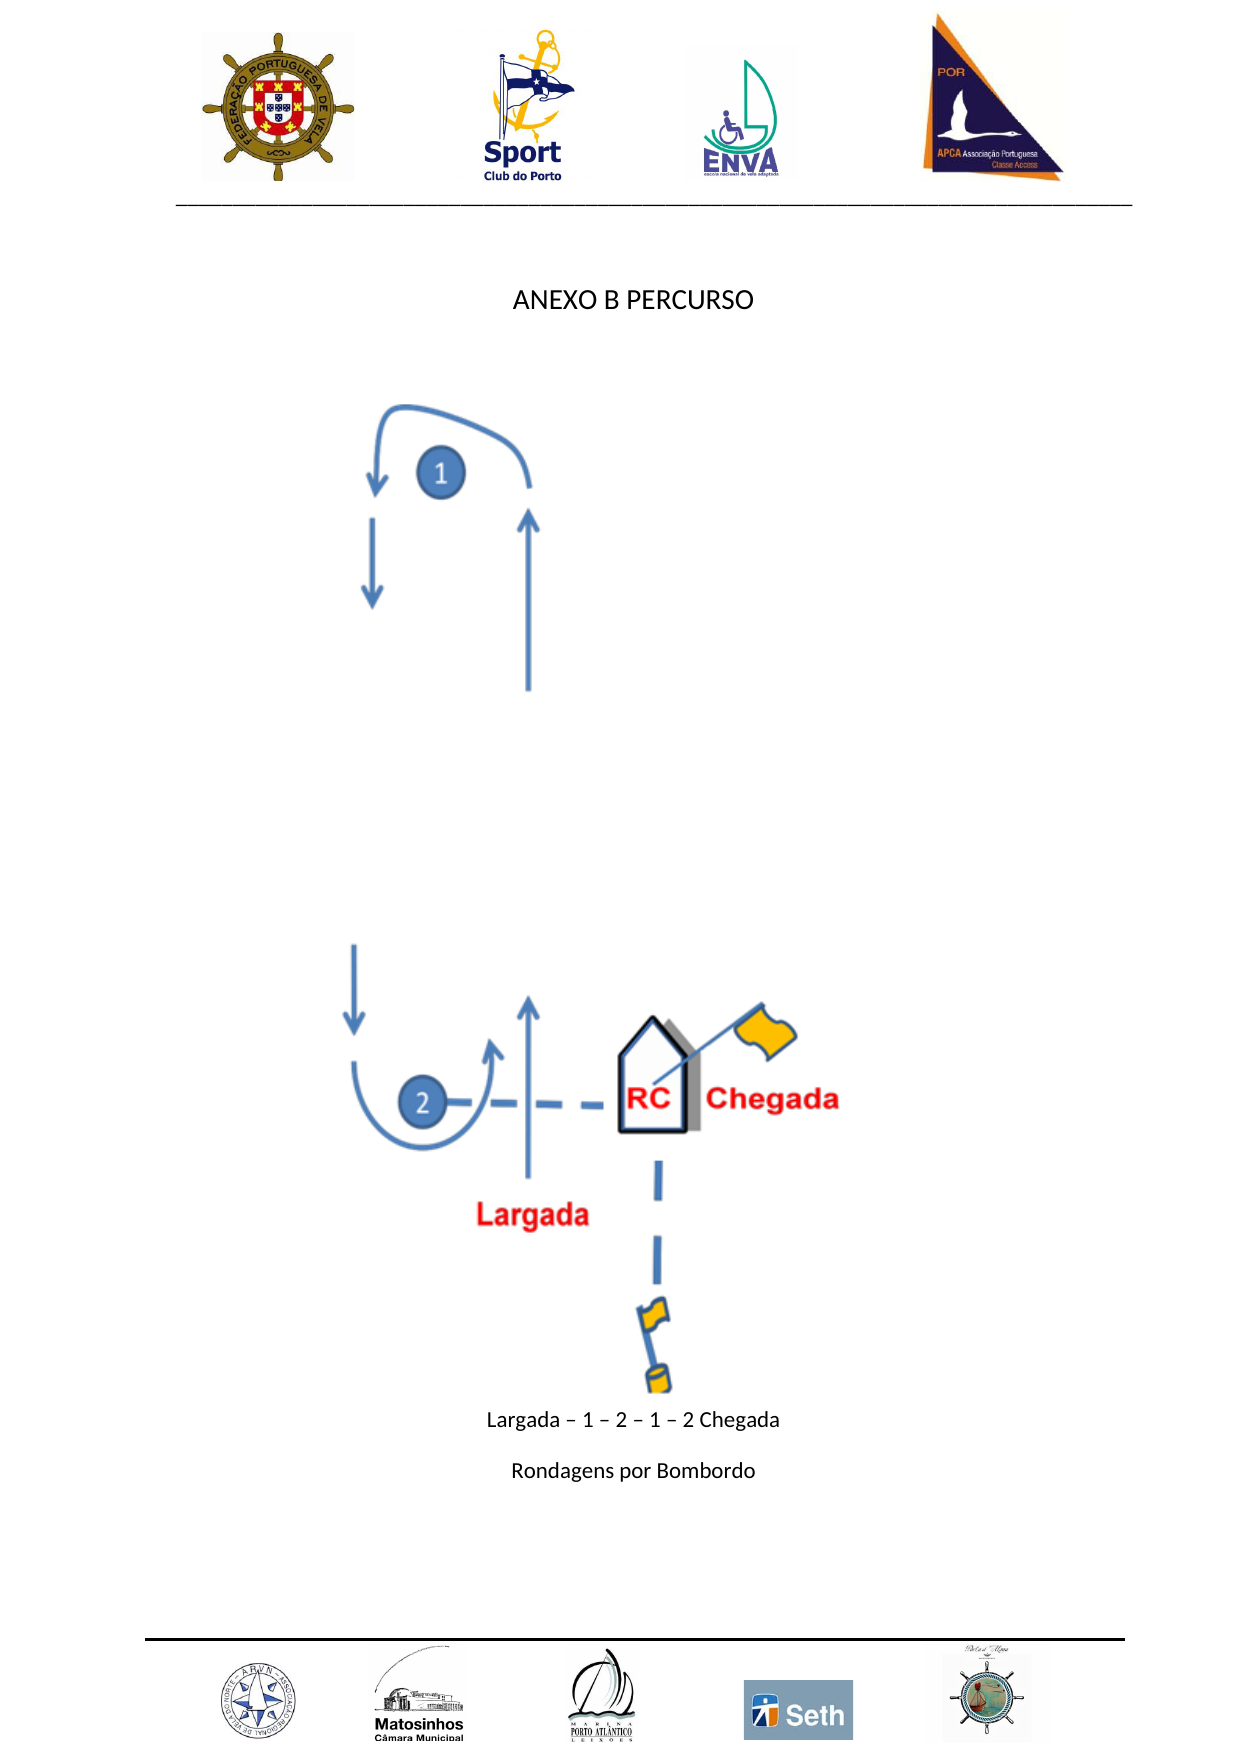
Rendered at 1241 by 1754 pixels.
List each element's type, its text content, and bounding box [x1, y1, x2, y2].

picture [367, 1642, 467, 1739]
subtitle ANEXO B PERCURSO [161, 281, 1106, 317]
picture [743, 1680, 854, 1740]
text Rondagens por Bombordo [161, 1456, 1106, 1484]
picture [217, 1659, 298, 1741]
picture [563, 1642, 639, 1742]
picture [453, 27, 600, 181]
picture [920, 11, 1067, 181]
picture [330, 403, 937, 1397]
text Largada – 1 – 2 – 1 – 2 Chegada [161, 1405, 1106, 1433]
picture [922, 1642, 1051, 1743]
picture [685, 45, 798, 180]
picture [201, 32, 355, 179]
